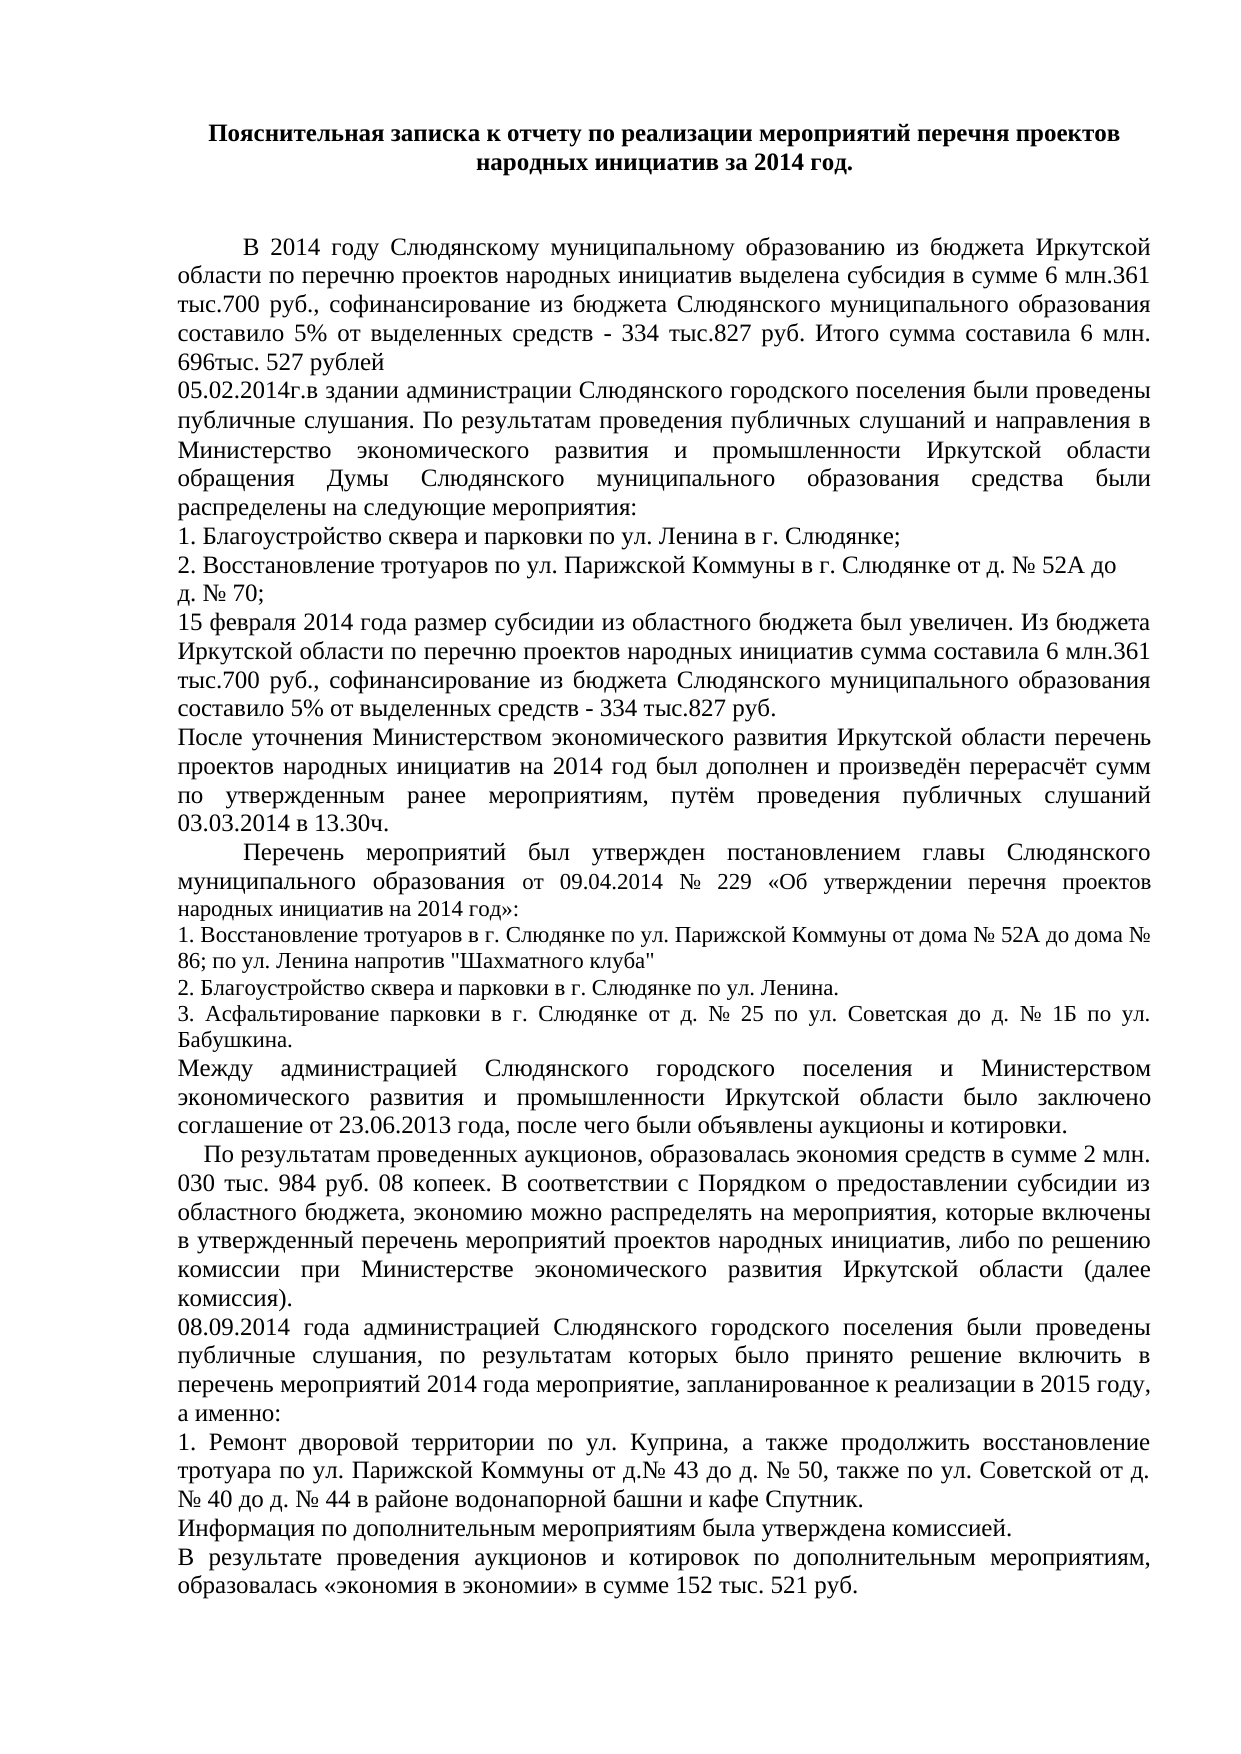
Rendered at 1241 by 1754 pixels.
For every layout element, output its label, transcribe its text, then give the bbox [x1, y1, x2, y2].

text 3. Асфальтирование парковки в г. Слюдянке от д. № 25 по ул. Советская до д. № 1Б по ул. Бабушкина. [177, 1000, 1152, 1053]
text По результатам проведенных аукционов, образовалась экономия средств в сумме 2 млн. 030 тыс. 984 руб. 08 копеек. В соответствии с Порядком о предоставлении субсидии из областного бюджета, экономию можно распределять на мероприятия, которые включены в утвержденный перечень мероприятий проектов народных инициатив, либо по решению комиссии при Министерстве экономического развития Иркутской области (далее комиссия). [177, 1139, 1152, 1312]
text Пояснительная записка к отчету по реализации мероприятий перечня проектов народных инициатив за 2014 год. [177, 118, 1152, 176]
text 15 февраля 2014 года размер субсидии из областного бюджета был увеличен. Из бюджета Иркутской области по перечню проектов народных инициатив сумма составила 6 млн.361 тыс.700 руб., софинансирование из бюджета Слюдянского муниципального образования составило 5% от выделенных средств - 334 тыс.827 руб. [177, 607, 1152, 722]
text В результате проведения аукционов и котировок по дополнительным мероприятиям, образовалась «экономия в экономии» в сумме 152 тыс. 521 руб. [177, 1542, 1152, 1599]
text 08.09.2014 года администрацией Слюдянского городского поселения были проведены публичные слушания, по результатам которых было принято решение включить в перечень мероприятий 2014 года мероприятие, запланированное к реализации в 2015 году, а именно: [177, 1312, 1152, 1427]
text Информация по дополнительным мероприятиям была утверждена комиссией. [177, 1513, 1152, 1542]
text После уточнения Министерством экономического развития Иркутской области перечень проектов народных инициатив на 2014 год был дополнен и произведён перерасчёт сумм по утвержденным ранее мероприятиям, путём проведения публичных слушаний 03.03.2014 в 13.30ч. [177, 722, 1152, 837]
text 1. Благоустройство сквера и парковки по ул. Ленина в г. Слюдянке; [177, 521, 1152, 550]
text 1. Ремонт дворовой территории по ул. Куприна, а также продолжить восстановление тротуара по ул. Парижской Коммуны от д.№ 43 до д. № 50, также по ул. Советской от д. № 40 до д. № 44 в районе водонапорной башни и кафе Спутник. [177, 1427, 1152, 1513]
text д. № 70; [177, 578, 1152, 607]
text 2. Благоустройство сквера и парковки в г. Слюдянке по ул. Ленина. [177, 974, 1152, 1000]
text 1. Восстановление тротуаров в г. Слюдянке по ул. Парижской Коммуны от дома № 52А до дома № 86; по ул. Ленина напротив "Шахматного клуба" [177, 921, 1152, 974]
text Между администрацией Слюдянского городского поселения и Министерством экономического развития и промышленности Иркутской области было заключено соглашение от 23.06.2013 года, после чего были объявлены аукционы и котировки. [177, 1053, 1152, 1139]
text Перечень мероприятий был утвержден постановлением главы Слюдянского муниципального образования от 09.04.2014 № 229 «Об утверждении перечня проектов народных инициатив на 2014 год»: [177, 837, 1152, 921]
text 2. Восстановление тротуаров по ул. Парижской Коммуны в г. Слюдянке от д. № 52А до [177, 550, 1152, 578]
text 05.02.2014г.в здании администрации Слюдянского городского поселения были проведены публичные слушания. По результатам проведения публичных слушаний и направления в Министерство экономического развития и промышленности Иркутской области обращения Думы Слюдянского муниципального образования средства были распределены на следующие мероприятия: [177, 375, 1152, 521]
text В 2014 году Слюдянскому муниципальному образованию из бюджета Иркутской области по перечню проектов народных инициатив выделена субсидия в сумме 6 млн.361 тыс.700 руб., софинансирование из бюджета Слюдянского муниципального образования составило 5% от выделенных средств - 334 тыс.827 руб. Итого сумма составила 6 млн. 696тыс. 527 рублей [177, 232, 1152, 375]
